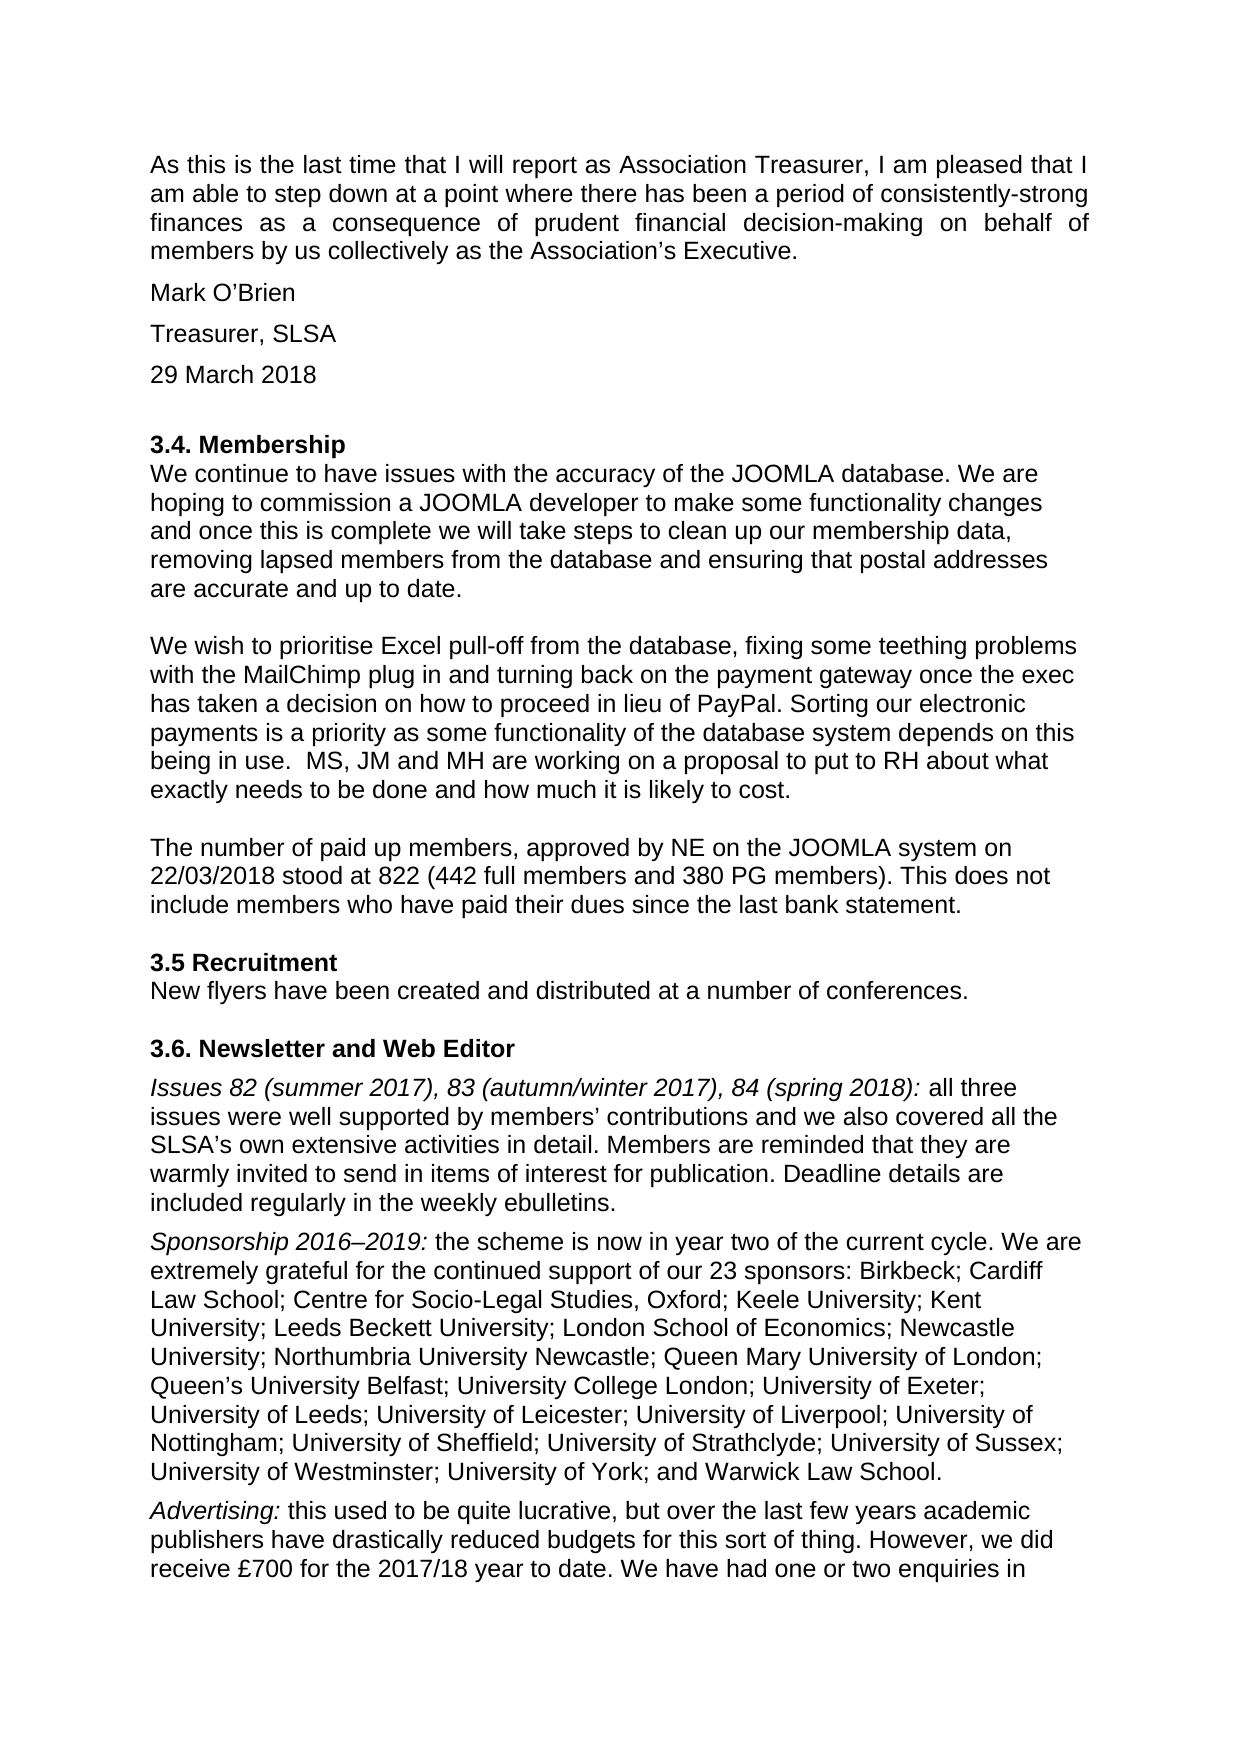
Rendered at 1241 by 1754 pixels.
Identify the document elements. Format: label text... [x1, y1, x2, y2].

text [150, 1496, 1090, 1582]
text 29 March 2018 [150, 360, 1090, 389]
text 3.6. Newsletter and Web Editor [150, 1034, 1090, 1062]
text We wish to prioritise Excel pull-off from the database, fixing some teething problems with the MailChimp plug in and turning back on the payment gateway once the exec has taken a decision on how to proceed in lieu of PayPal. Sorting our electronic payments is a priority as some functionality of the database system depends on this being in use. MS, JM and MH are working on a proposal to put to RH about what exactly needs to be done and how much it is likely to cost. [150, 631, 1090, 804]
text Sponsorship 2016–2019: the scheme is now in year two of the current cycle. We are extremely grateful for the continued support of our 23 sponsors: Birkbeck; Cardiff Law School; Centre for Socio-Legal Studies, Oxford; Keele University; Kent University; Leeds Beckett University; London School of Economics; Newcastle University; Northumbria University Newcastle; Queen Mary University of London; Queen’s University Belfast; University College London; University of Exeter; University of Leeds; University of Leicester; University of Liverpool; University of Nottingham; University of Sheffield; University of Strathclyde; University of Sussex; University of Westminster; University of York; and Warwick Law School. [150, 1227, 1090, 1486]
text Issues 82 (summer 2017), 83 (autumn/winter 2017), 84 (spring 2018): all three issues were well supported by members’ contributions and we also covered all the SLSA’s own extensive activities in detail. Members are reminded that they are warmly invited to send in items of interest for publication. Deadline details are included regularly in the weekly ebulletins. [150, 1073, 1090, 1217]
text Mark O’Brien [150, 277, 1090, 306]
text Treasurer, SLSA [150, 319, 1090, 347]
text The number of paid up members, approved by NE on the JOOMLA system on 22/03/2018 stood at 822 (442 full members and 380 PG members). This does not include members who have paid their dues since the last bank statement. [150, 832, 1090, 919]
text 3.5 Recruitment [150, 947, 1090, 976]
text We continue to have issues with the accuracy of the JOOMLA database. We are hoping to commission a JOOMLA developer to make some functionality changes and once this is complete we will take steps to clean up our membership data, removing lapsed members from the database and ensuring that postal addresses are accurate and up to date. [150, 459, 1090, 602]
text 3.4. Membership [150, 430, 1090, 459]
text As this is the last time that I will report as Association Treasurer, I am pleased that I am able to step down at a point where there has been a period of consistently-strong finances as a consequence of prudent financial decision-making on behalf of members by us collectively as the Association’s Executive. [150, 150, 1090, 265]
text New flyers have been created and distributed at a number of conferences. [150, 976, 1090, 1005]
